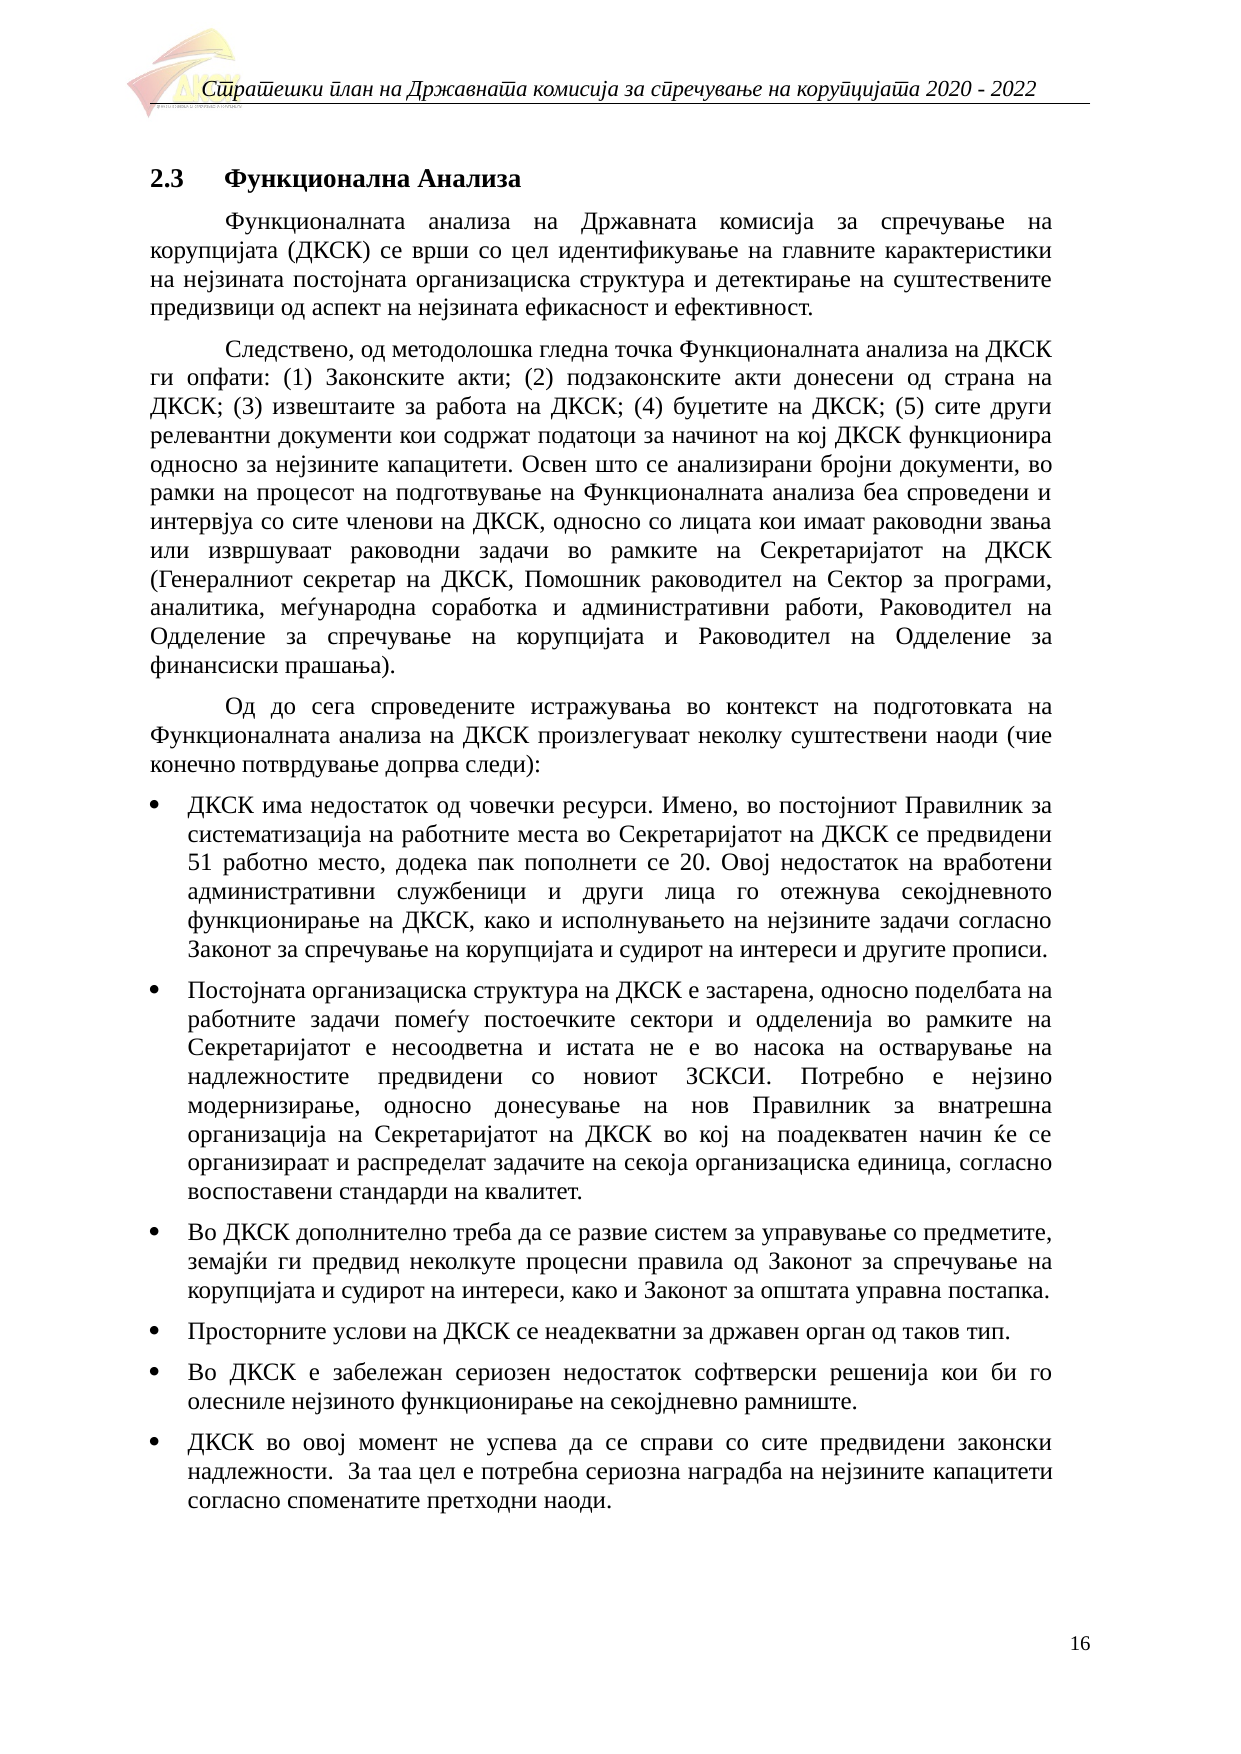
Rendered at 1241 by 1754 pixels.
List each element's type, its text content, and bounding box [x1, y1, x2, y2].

list Во ДКСК дополнително треба да се развие систем за управување со предметите, земајќи ги предвид неколкуте процесни правила од Законот за спречување на корупцијата и судирот на интереси, како и Законот за општата управна постапка. [150, 1217, 1053, 1304]
list Просторните услови на ДКСК се неадекватни за државен орган од таков тип. [150, 1316, 1053, 1345]
list ДКСК има недостаток од човечки ресурси. Имено, во постојниот Правилник за систематизација на работните места во Секретаријатот на ДКСК се предвидени 51 работно место, додека пак пополнети се 20. Овој недостаток на вработени административни службеници и други лица го отежнува секојдневното функционирање на ДКСК, како и исполнувањето на нејзините задачи согласно Законот за спречување на корупцијата и судирот на интереси и другите прописи. [150, 790, 1053, 962]
list Постојната организациска структура на ДКСК е застарена, односно поделбата на работните задачи помеѓу постоечките сектори и одделенија во рамките на Секретаријатот е несоодветна и истата не е во насока на остварување на надлежностите предвидени со новиот ЗСКСИ. Потребно е нејзино модернизирање, односно донесување на нов Правилник за внатрешна организација на Секретаријатот на ДКСК во кој на поадекватен начин ќе се организираат и распределат задачите на секоја организациска единица, согласно воспоставени стандарди на квалитет. [150, 975, 1053, 1205]
list ДКСК во овој момент не успева да се справи со сите предвидени законски надлежности. За таа цел е потребна сериозна наградба на нејзините капацитети согласно споменатите претходни наоди. [150, 1427, 1053, 1514]
list Во ДКСК е забележан сериозен недостаток софтверски решенија кои би го олесниле нејзиното функционирање на секојдневно рамниште. [150, 1357, 1053, 1415]
subtitle Функционална Анализа [150, 162, 1090, 194]
text Функционалната анализа на Државната комисија за спречување на корупцијата (ДКСК) се врши со цел идентификување на главните карактеристики на нејзината постојната организациска структура и детектирање на суштествените предизвици од аспект на нејзината ефикасност и ефективност. [150, 206, 1053, 321]
picture [124, 22, 244, 122]
text Следствено, од методолошка гледна точка Функционалната анализа на ДКСК ги опфати: (1) Законските акти; (2) подзаконските акти донесени од страна на ДКСК; (3) извештаите за работа на ДКСК; (4) буџетите на ДКСК; (5) сите други релевантни документи кои содржат податоци за начинот на кој ДКСК функционира односно за нејзините капацитети. Освен што се анализирани бројни документи, во рамки на процесот на подготвување на Функционалната анализа беа спроведени и интервјуа со сите членови на ДКСК, односно со лицата кои имаат раководни звања или извршуваат раководни задачи во рамките на Секретаријатот на ДКСК (Генералниот секретар на ДКСК, Помошник раководител на Сектор за програми, аналитика, меѓународна соработка и административни работи, Раководител на Одделение за спречување на корупцијата и Раководител на Одделение за финансиски прашања). [150, 334, 1053, 679]
text Од до сега спроведените истражувања во контекст на подготовката на Функционалната анализа на ДКСК произлегуваат неколку суштествени наоди (чие конечно потврдување допрва следи): [150, 691, 1053, 777]
